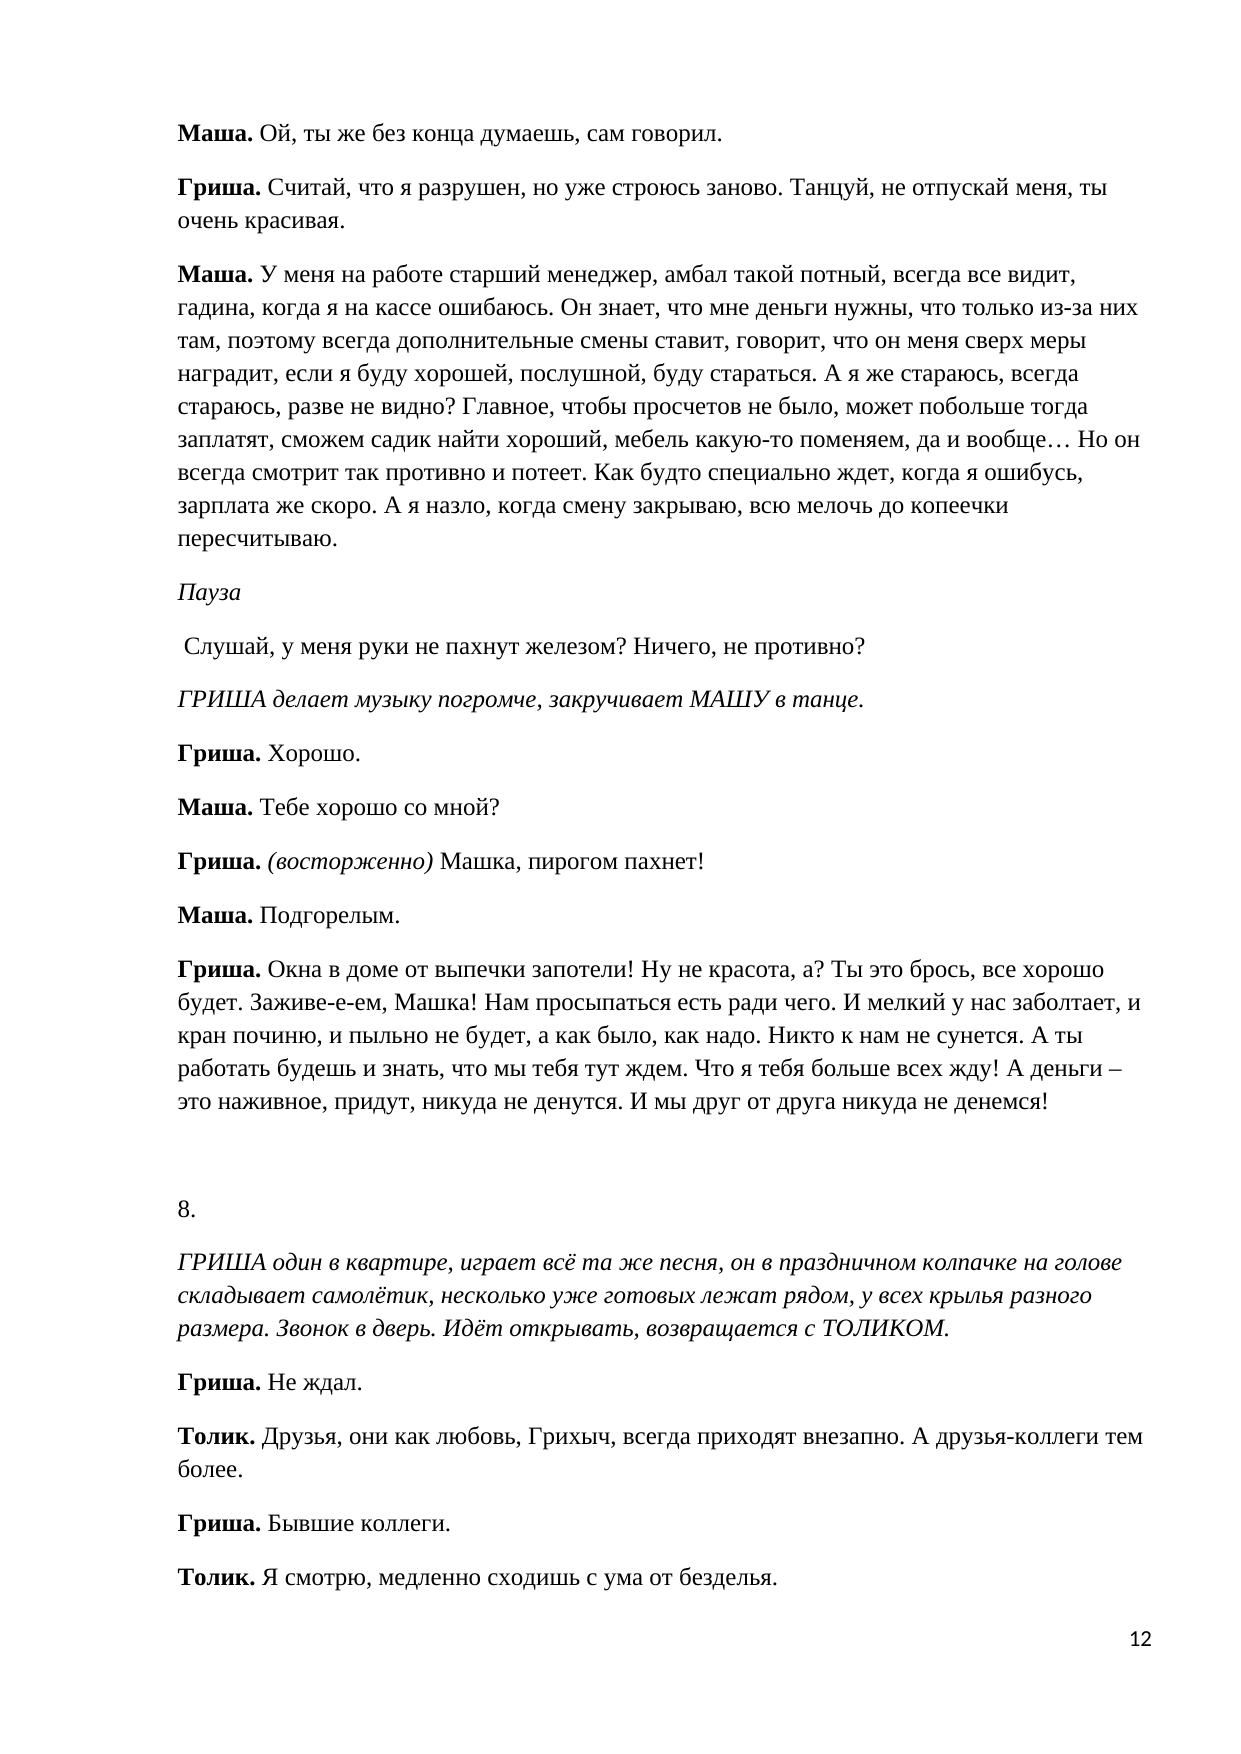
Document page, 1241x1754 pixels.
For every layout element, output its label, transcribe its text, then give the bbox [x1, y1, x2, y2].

text Гриша. Не ждал. [177, 1367, 1152, 1396]
text Гриша. Окна в доме от выпечки запотели! Ну не красота, а? Ты это брось, все хорошо будет. Заживе-е-ем, Машка! Нам просыпаться есть ради чего. И мелкий у нас заболтает, и кран починю, и пыльно не будет, а как было, как надо. Никто к нам не сунется. А ты работать будешь и знать, что мы тебя тут ждем. Что я тебя больше всех жду! А деньги – это наживное, придут, никуда не денутся. И мы друг от друга никуда не денемся! [177, 954, 1152, 1115]
text Толик. Я смотрю, медленно сходишь с ума от безделья. [177, 1562, 1152, 1591]
text 8. [177, 1194, 1152, 1222]
text ГРИША один в квартире, играет всё та же песня, он в праздничном колпачке на голове складывает самолётик, несколько уже готовых лежат рядом, у всех крылья разного размера. Звонок в дверь. Идёт открывать, возвращается с ТОЛИКОМ. [177, 1247, 1152, 1342]
text Толик. Друзья, они как любовь, Грихыч, всегда приходят внезапно. А друзья-коллеги тем более. [177, 1421, 1152, 1483]
text Пауза [177, 577, 1152, 606]
text Маша. Ой, ты же без конца думаешь, сам говорил. [177, 118, 1152, 147]
text ГРИША делает музыку погромче, закручивает МАШУ в танце. [177, 684, 1152, 713]
text Маша. Подгорелым. [177, 900, 1152, 929]
text Гриша. Бывшие коллеги. [177, 1508, 1152, 1537]
text Гриша. Считай, что я разрушен, но уже строюсь заново. Танцуй, не отпускай меня, ты очень красивая. [177, 172, 1152, 234]
text Маша. У меня на работе старший менеджер, амбал такой потный, всегда все видит, гадина, когда я на кассе ошибаюсь. Он знает, что мне деньги нужны, что только из-за них там, поэтому всегда дополнительные смены ставит, говорит, что он меня сверх меры наградит, если я буду хорошей, послушной, буду стараться. А я же стараюсь, всегда стараюсь, разве не видно? Главное, чтобы просчетов не было, может побольше тогда заплатят, сможем садик найти хороший, мебель какую-то поменяем, да и вообще… Но он всегда смотрит так противно и потеет. Как будто специально ждет, когда я ошибусь, зарплата же скоро. А я назло, когда смену закрываю, всю мелочь до копеечки пересчитываю. [177, 259, 1152, 552]
text Гриша. (восторженно) Машка, пирогом пахнет! [177, 846, 1152, 875]
text Гриша. Хорошо. [177, 738, 1152, 767]
text Маша. Тебе хорошо со мной? [177, 792, 1152, 821]
text Слушай, у меня руки не пахнут железом? Ничего, не противно? [177, 631, 1152, 659]
